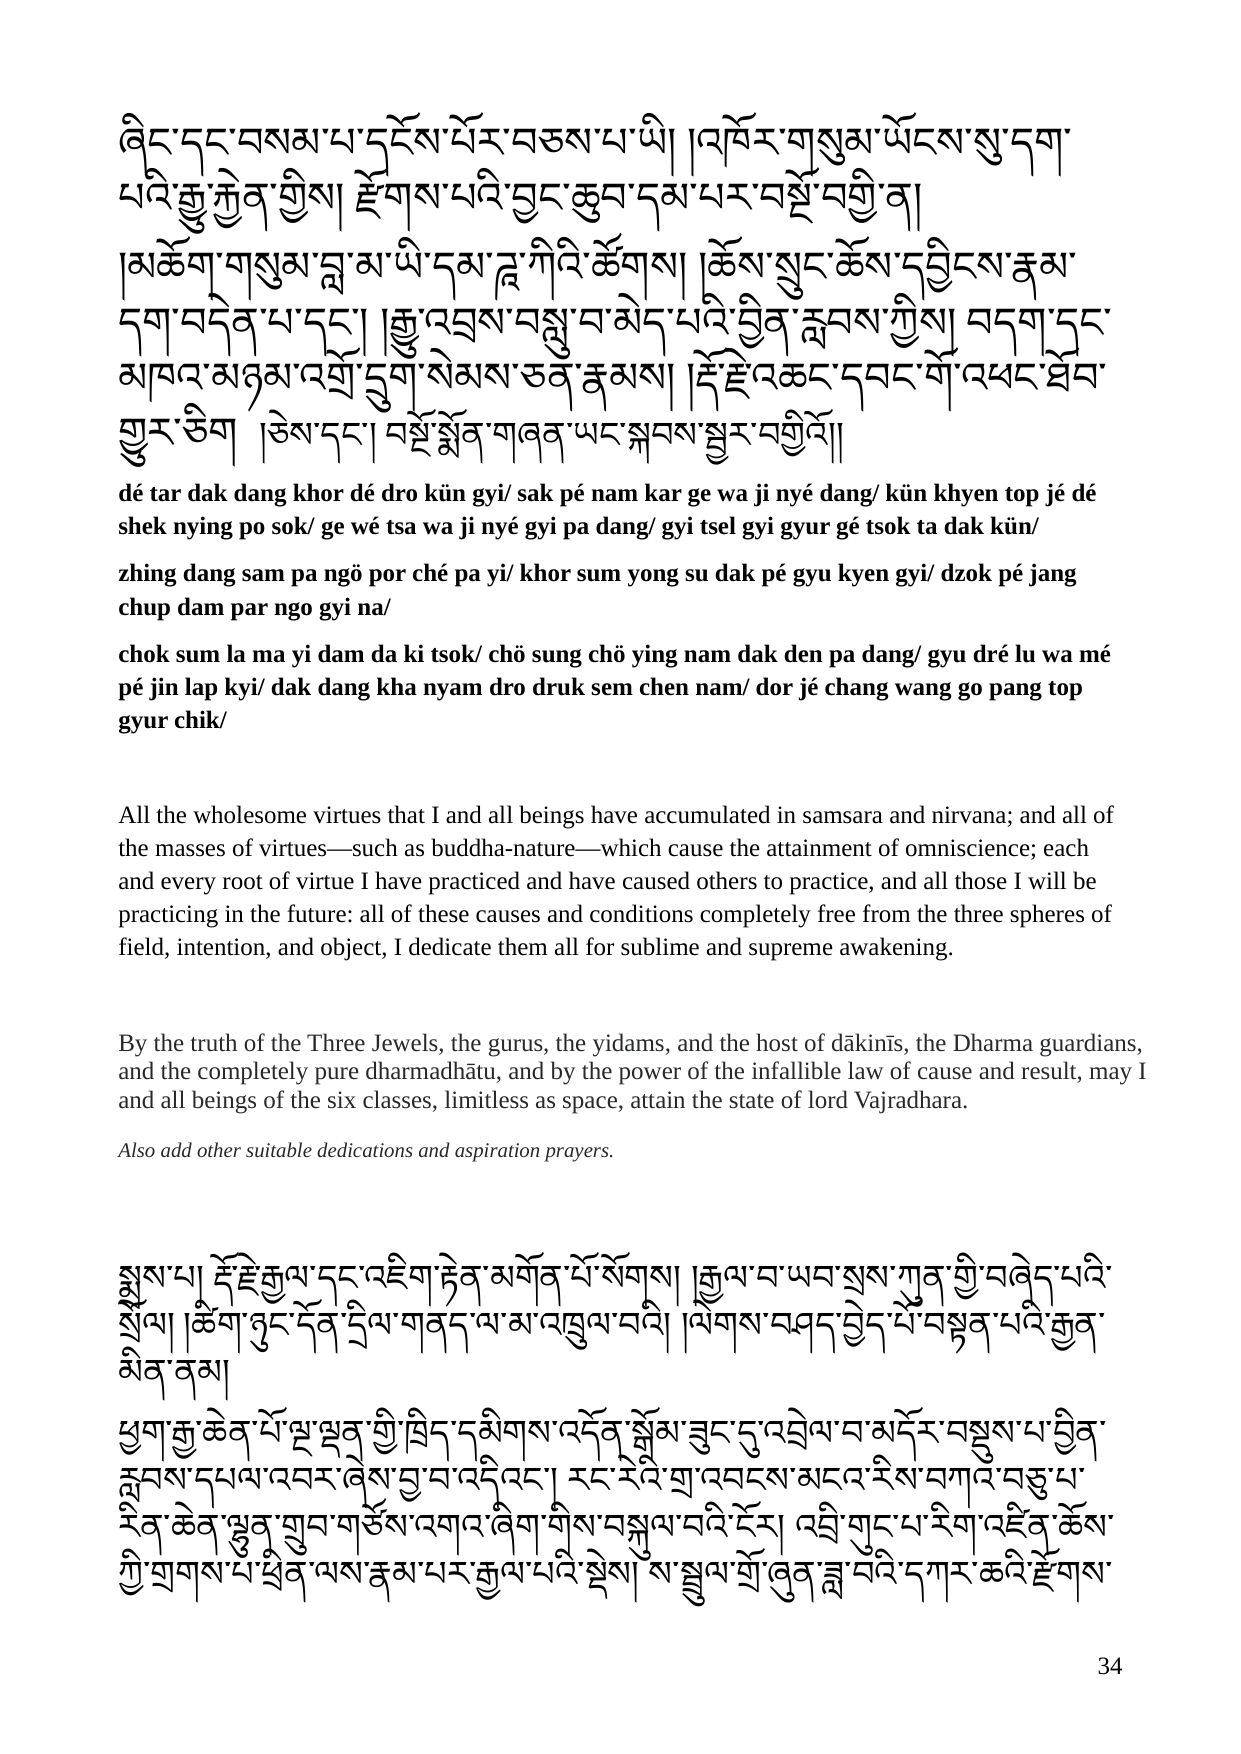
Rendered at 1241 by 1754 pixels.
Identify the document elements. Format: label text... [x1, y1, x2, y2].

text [118, 1412, 1122, 1594]
text dé tar dak dang khor dé dro kün gyi/ sak pé nam kar ge wa ji nyé dang/ kün khyen top jé dé shek nying po sok/ ge wé tsa wa ji nyé gyi pa dang/ gyi tsel gyi gyur gé tsok ta dak kün/ [118, 478, 1122, 540]
text Also add other suitable dedications and aspiration prayers. [118, 1138, 1157, 1162]
text chok sum la ma yi dam da ki tsok/ chö sung chö ying nam dak den pa dang/ gyu dré lu wa mé pé jin lap kyi/ dak dang kha nyam dro druk sem chen nam/ dor jé chang wang go pang top gyur chik/ [118, 639, 1122, 734]
text zhing dang sam pa ngö por ché pa yi/ khor sum yong su dak pé gyu kyen gyi/ dzok pé jang chup dam par ngo gyi na/ [118, 558, 1122, 620]
text སྨྲས་པ། རྡོ་རྗེ་རྒྱལ་དང་འཇིག་རྟེན་མགོན་པོ་སོགས། །རྒྱལ་བ་ཡབ་སྲས་ཀུན་གྱི་བཞེད་པའི་སྲོལ། །ཚིག་ཉུང་དོན་དྲིལ་གནད་ལ་མ་འཁྲུལ་བའི། །ལེགས་བཤད་བྱེད་པོ་བསྟན་པའི་རྒྱན་མིན་ནམ། [118, 1257, 1122, 1392]
text །མཆོག་གསུམ་བླ་མ་ཡི་དམ་ཌཱ་ཀིའི་ཚོགས། །ཆོས་སྲུང་ཆོས་དབྱིངས་རྣམ་དག་བདེན་པ་དང༌། །རྒྱུ་འབྲས་བསླུ་བ་མེད་པའི་བྱིན་རླབས་ཀྱིས། བདག་དང་མཁའ་མཉམ་འགྲོ་དྲུག་སེམས་ཅན་རྣམས། །རྡོ་རྗེ་འཆང་དབང་གོ་འཕང་ཐོབ་གྱུར་ཅིག །ཅེས་དང༌། བསྔོ་སྨོན་གཞན་ཡང་སྐབས་སྦྱར་བགྱིའོ།། [118, 243, 1122, 456]
text By the truth of the Three Jewels, the gurus, the yidams, and the host of dākinīs, the Dharma guardians, and the completely pure dharmadhātu, and by the power of the infallible law of cause and result, may I and all beings of the six classes, limitless as space, attain the state of lord Vajradhara. [118, 1028, 1157, 1114]
text All the wholesome virtues that I and all beings have accumulated in samsara and nirvana; and all of the masses of virtues—such as buddha-nature—which cause the attainment of omniscience; each and every root of virtue I have practiced and have caused others to practice, and all those I will be practicing in the future: all of these causes and conditions completely free from the three spheres of field, intention, and object, I dedicate them all for sublime and supreme awakening. [118, 800, 1122, 961]
text ཞིང་དང་བསམ་པ་དངོས་པོར་བཅས་པ་ཡི། །འཁོར་གསུམ་ཡོངས་སུ་དག་པའི་རྒྱུ་རྐྱེན་གྱིས། རྫོགས་པའི་བྱང་ཆུབ་དམ་པར་བསྔོ་བགྱི་ན། [118, 118, 1122, 221]
